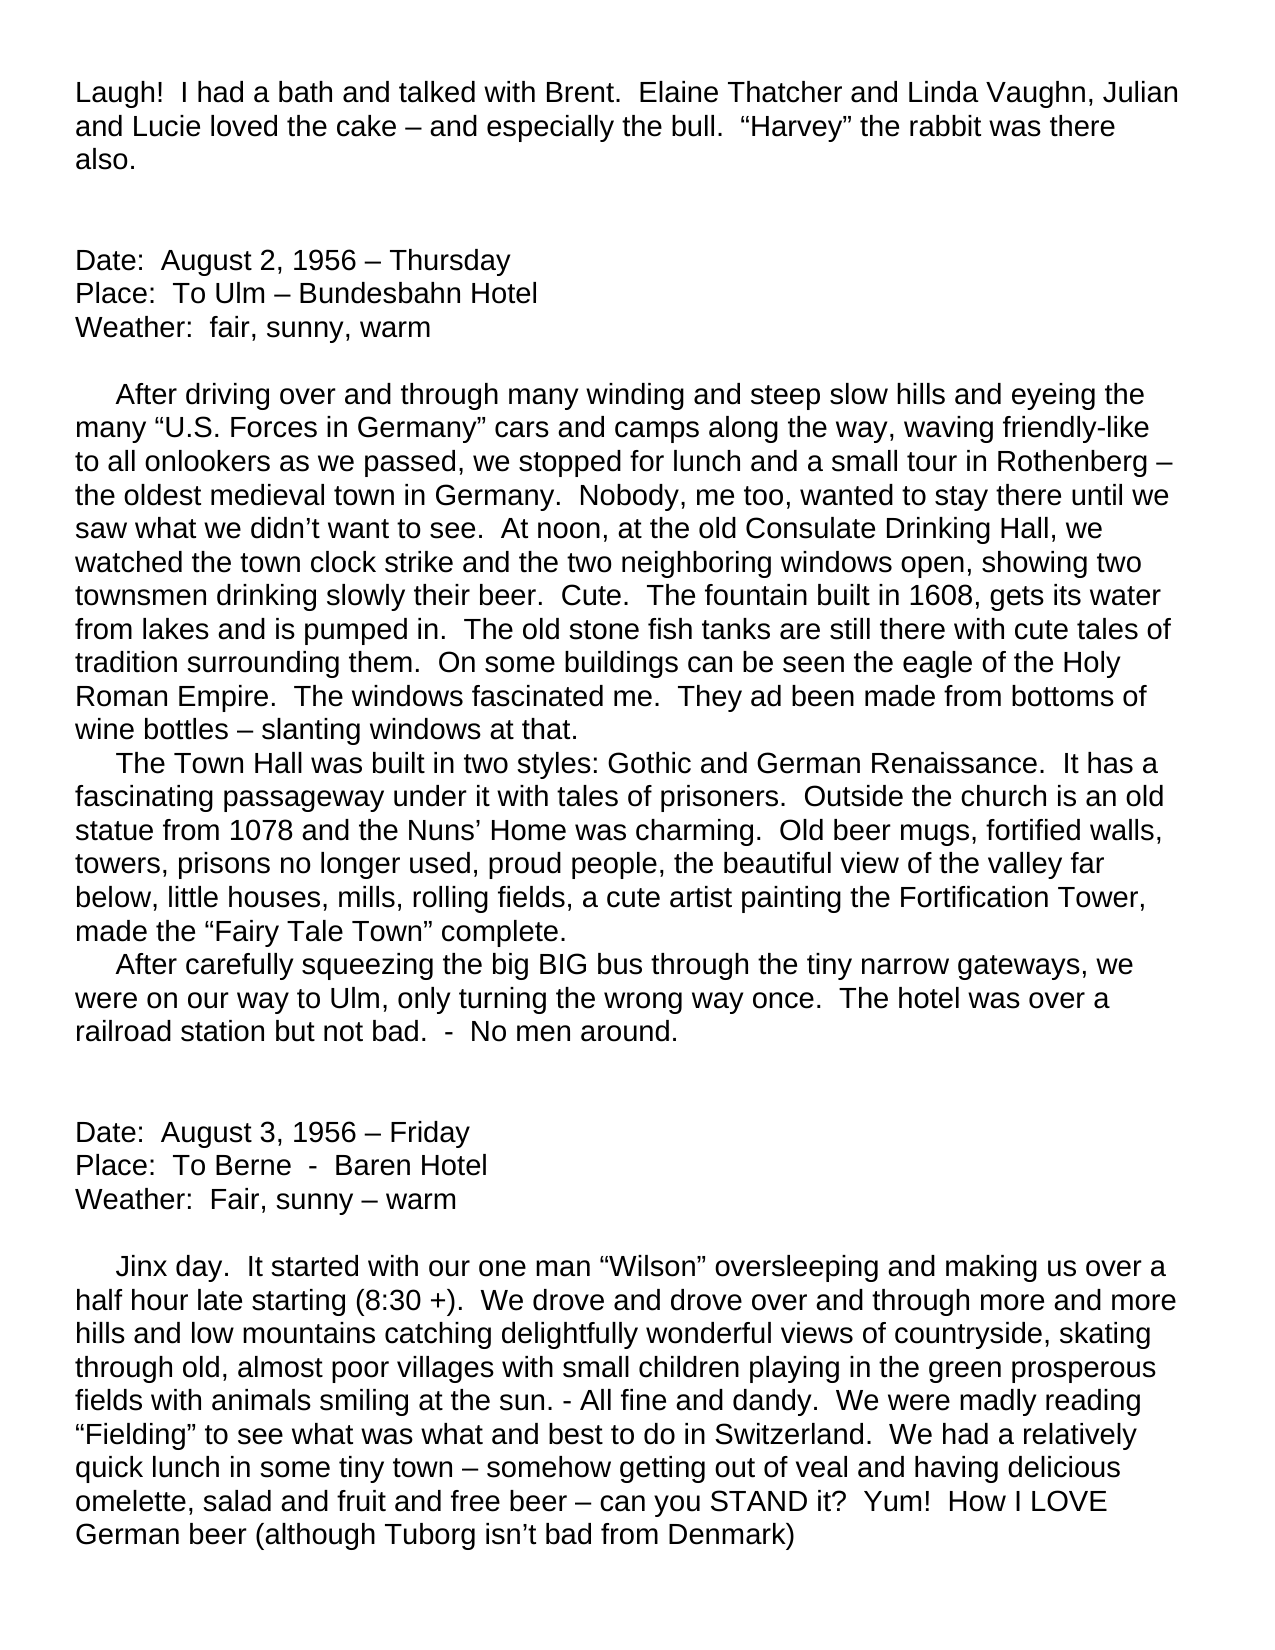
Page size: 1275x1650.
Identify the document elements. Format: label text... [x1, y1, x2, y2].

text Jinx day. It started with our one man “Wilson” oversleeping and making us over a half hour late starting (8:30 +). We drove and drove over and through more and more hills and low mountains catching delightfully wonderful views of countryside, skating through old, almost poor villages with small children playing in the green prosperous fields with animals smiling at the sun. - All fine and dandy. We were madly reading “Fielding” to see what was what and best to do in Switzerland. We had a relatively quick lunch in some tiny town – somehow getting out of veal and having delicious omelette, salad and fruit and free beer – can you STAND it? Yum! How I LOVE German beer (although Tuborg isn’t bad from Denmark) [75, 1249, 1181, 1551]
text After driving over and through many winding and steep slow hills and eyeing the many “U.S. Forces in Germany” cars and camps along the way, waving friendly-like to all onlookers as we passed, we stopped for lunch and a small tour in Rothenberg – the oldest medieval town in Germany. Nobody, me too, wanted to stay there until we saw what we didn’t want to see. At noon, at the old Consulate Drinking Hall, we watched the town clock strike and the two neighboring windows open, showing two townsmen drinking slowly their beer. Cute. The fountain built in 1608, gets its water from lakes and is pumped in. The old stone fish tanks are still there with cute tales of tradition surrounding them. On some buildings can be seen the eagle of the Holy Roman Empire. The windows fascinated me. They ad been made from bottoms of wine bottles – slanting windows at that. [75, 377, 1181, 746]
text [75, 75, 1181, 176]
text Date: August 2, 1956 – Thursday [75, 243, 1181, 276]
text Place: To Berne - Baren Hotel [75, 1148, 1181, 1182]
text Date: August 3, 1956 – Friday [75, 1115, 1181, 1148]
text The Town Hall was built in two styles: Gothic and German Renaissance. It has a fascinating passageway under it with tales of prisoners. Outside the church is an old statue from 1078 and the Nuns’ Home was charming. Old beer mugs, fortified walls, towers, prisons no longer used, proud people, the beautiful view of the valley far below, little houses, mills, rolling fields, a cute artist painting the Fortification Tower, made the “Fairy Tale Town” complete. [75, 746, 1181, 947]
text Weather: Fair, sunny – warm [75, 1182, 1181, 1215]
text After carefully squeezing the big BIG bus through the tiny narrow gateways, we were on our way to Ulm, only turning the wrong way once. The hotel was over a railroad station but not bad. - No men around. [75, 947, 1181, 1048]
text Weather: fair, sunny, warm [75, 310, 1181, 343]
text Place: To Ulm – Bundesbahn Hotel [75, 276, 1181, 310]
